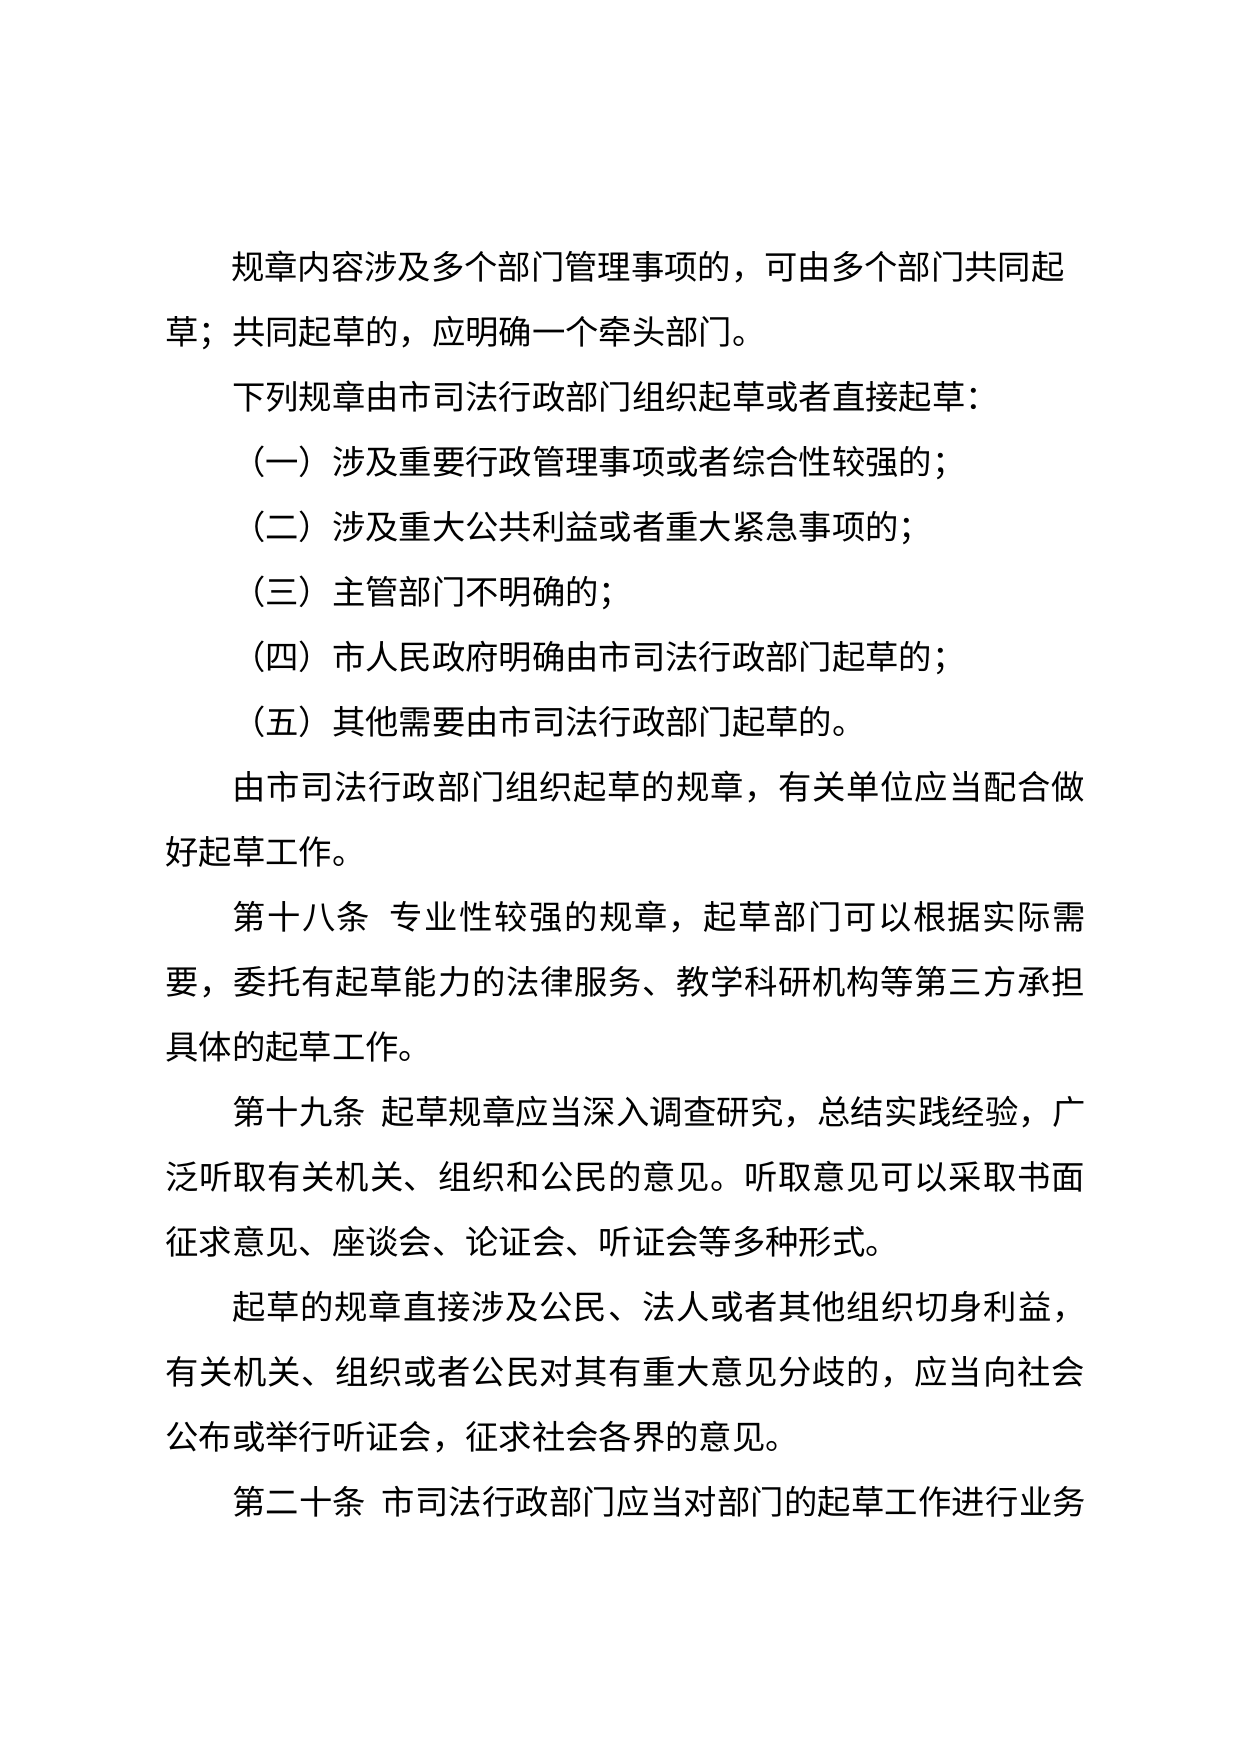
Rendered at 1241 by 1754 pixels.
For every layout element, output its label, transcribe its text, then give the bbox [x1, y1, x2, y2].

text 起草的规章直接涉及公民、法人或者其他组织切身利益，有关机关、组织或者公民对其有重大意见分歧的，应当向社会公布或举行听证会，征求社会各界的意见。 [165, 1273, 1087, 1468]
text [165, 1468, 1087, 1533]
text （一）涉及重要行政管理事项或者综合性较强的； [165, 428, 1087, 493]
text 由市司法行政部门组织起草的规章，有关单位应当配合做好起草工作。 [165, 753, 1087, 883]
text 下列规章由市司法行政部门组织起草或者直接起草： [165, 363, 1087, 428]
text （四）市人民政府明确由市司法行政部门起草的； [165, 623, 1087, 688]
text 第十八条 专业性较强的规章，起草部门可以根据实际需要，委托有起草能力的法律服务、教学科研机构等第三方承担具体的起草工作。 [165, 883, 1087, 1078]
text （三）主管部门不明确的； [165, 558, 1087, 623]
text 规章内容涉及多个部门管理事项的，可由多个部门共同起草；共同起草的，应明确一个牵头部门。 [165, 233, 1087, 363]
text （二）涉及重大公共利益或者重大紧急事项的； [165, 493, 1087, 558]
text 第十九条 起草规章应当深入调查研究，总结实践经验，广泛听取有关机关、组织和公民的意见。听取意见可以采取书面征求意见、座谈会、论证会、听证会等多种形式。 [165, 1078, 1087, 1273]
text （五）其他需要由市司法行政部门起草的。 [165, 688, 1087, 753]
